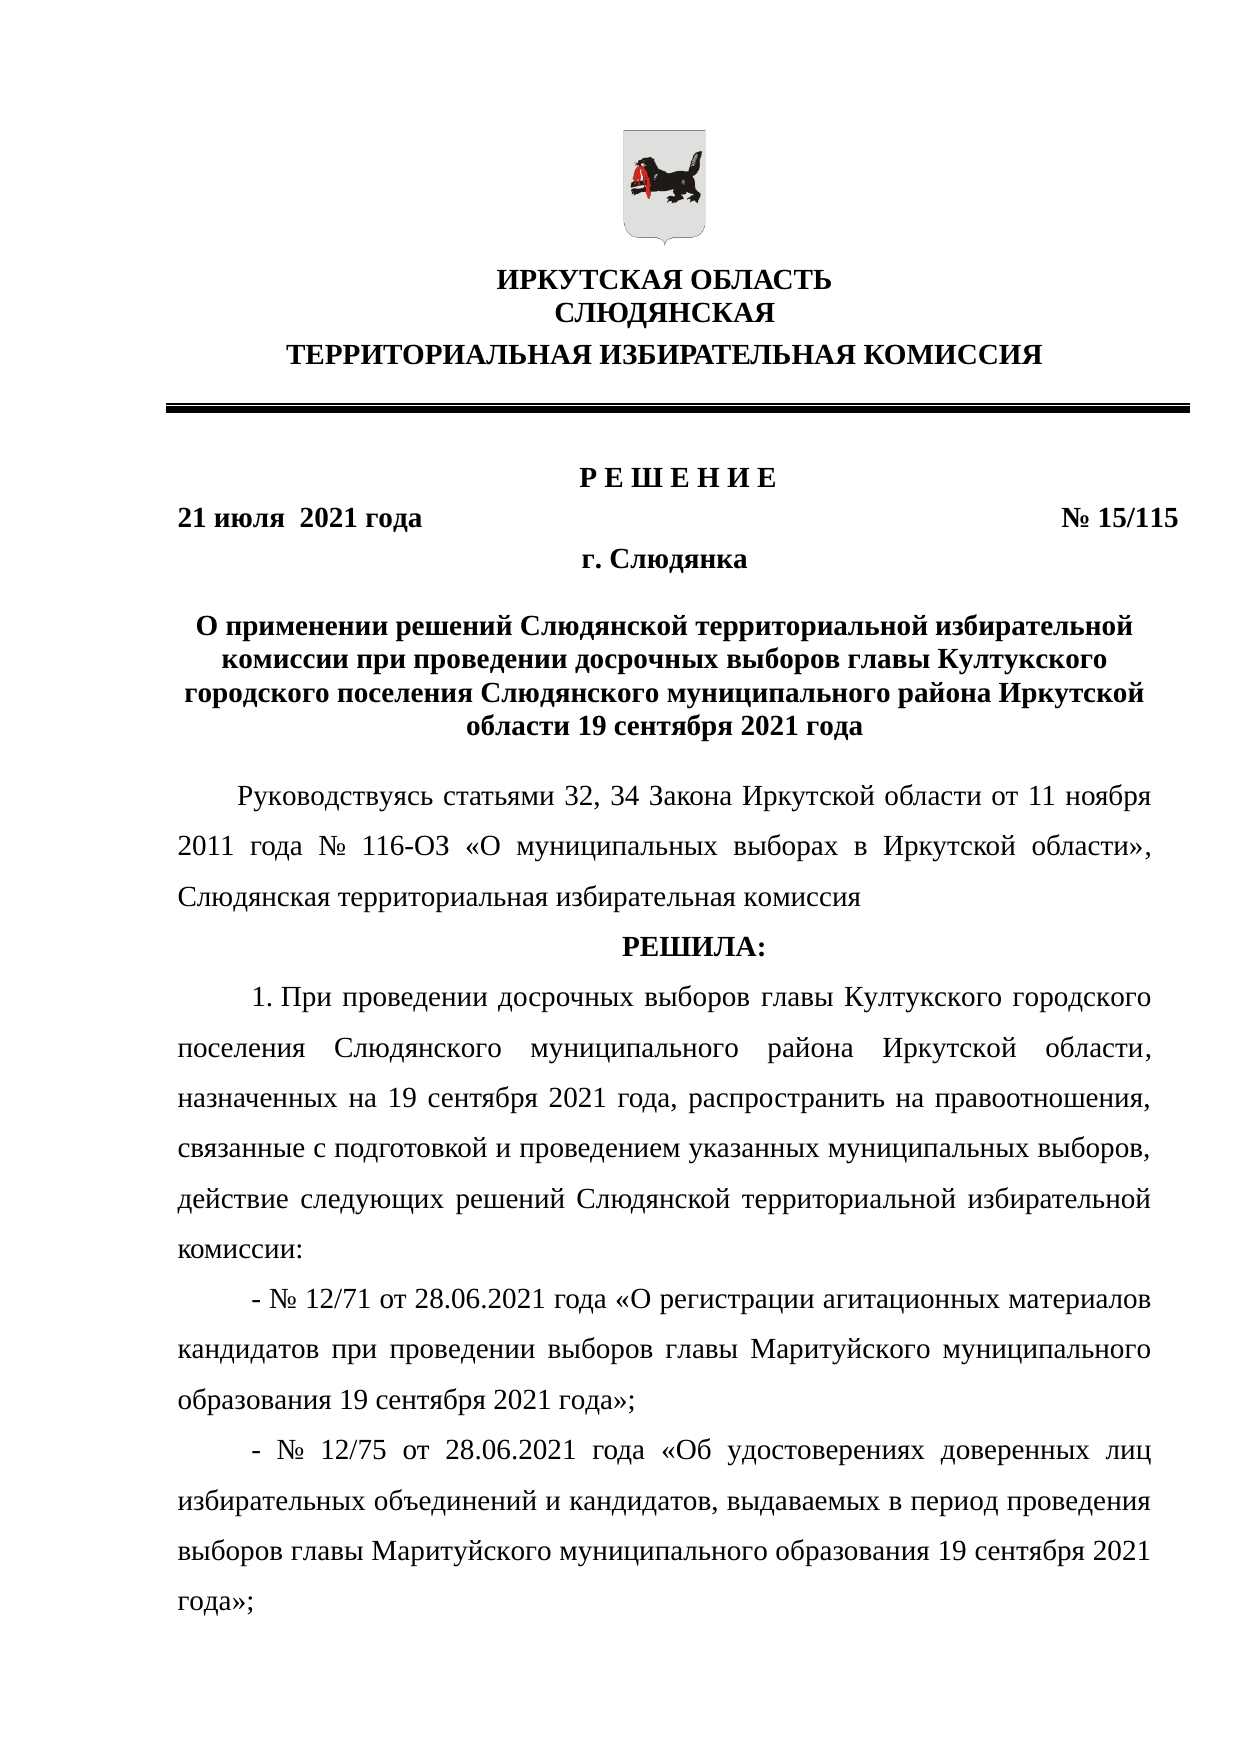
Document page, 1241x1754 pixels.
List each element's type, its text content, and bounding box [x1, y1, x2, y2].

text г. Слюдянка [177, 541, 1152, 574]
text ТЕРРИТОРИАЛЬНАЯ ИЗБИРАТЕЛЬНАЯ КОМИССИЯ [177, 337, 1152, 371]
list При проведении досрочных выборов главы Култукского городского поселения Слюдянского муниципального района Иркутской области, назначенных на 19 сентября 2021 года, распространить на правоотношения, связанные с подготовкой и проведением указанных муниципальных выборов, действие следующих решений Слюдянской территориальной избирательной комиссии: [177, 979, 1152, 1264]
picture [623, 130, 706, 246]
text О применении решений Слюдянской территориальной избирательной комиссии при проведении досрочных выборов главы Култукского городского поселения Слюдянского муниципального района Иркутской области 19 сентября 2021 года [177, 608, 1152, 742]
text Руководствуясь статьями 32, 34 Закона Иркутской области от 11 ноября 2011 года № 116-ОЗ «О муниципальных выборах в Иркутской области», Слюдянская территориальная избирательная комиссия [177, 778, 1152, 912]
table_cell № 15/115 [694, 501, 1190, 541]
text - № 12/71 от 28.06.2021 года «О регистрации агитационных материалов кандидатов при проведении выборов главы Маритуйского муниципального образования 19 сентября 2021 года»; [177, 1281, 1152, 1416]
subtitle ИРКУТСКАЯ ОБЛАСТЬ [74, 262, 1152, 296]
text РЕШИЛА: [177, 929, 1152, 963]
table_cell 21 июля 2021 года [166, 501, 694, 541]
text - № 12/75 от 28.06.2021 года «Об удостоверениях доверенных лиц избирательных объединений и кандидатов, выдаваемых в период проведения выборов главы Маритуйского муниципального образования 19 сентября 2021 года»; [177, 1432, 1152, 1617]
text СЛЮДЯНСКАЯ [177, 296, 1152, 329]
table_header Р Е Ш Е Н И Е [166, 413, 1190, 501]
